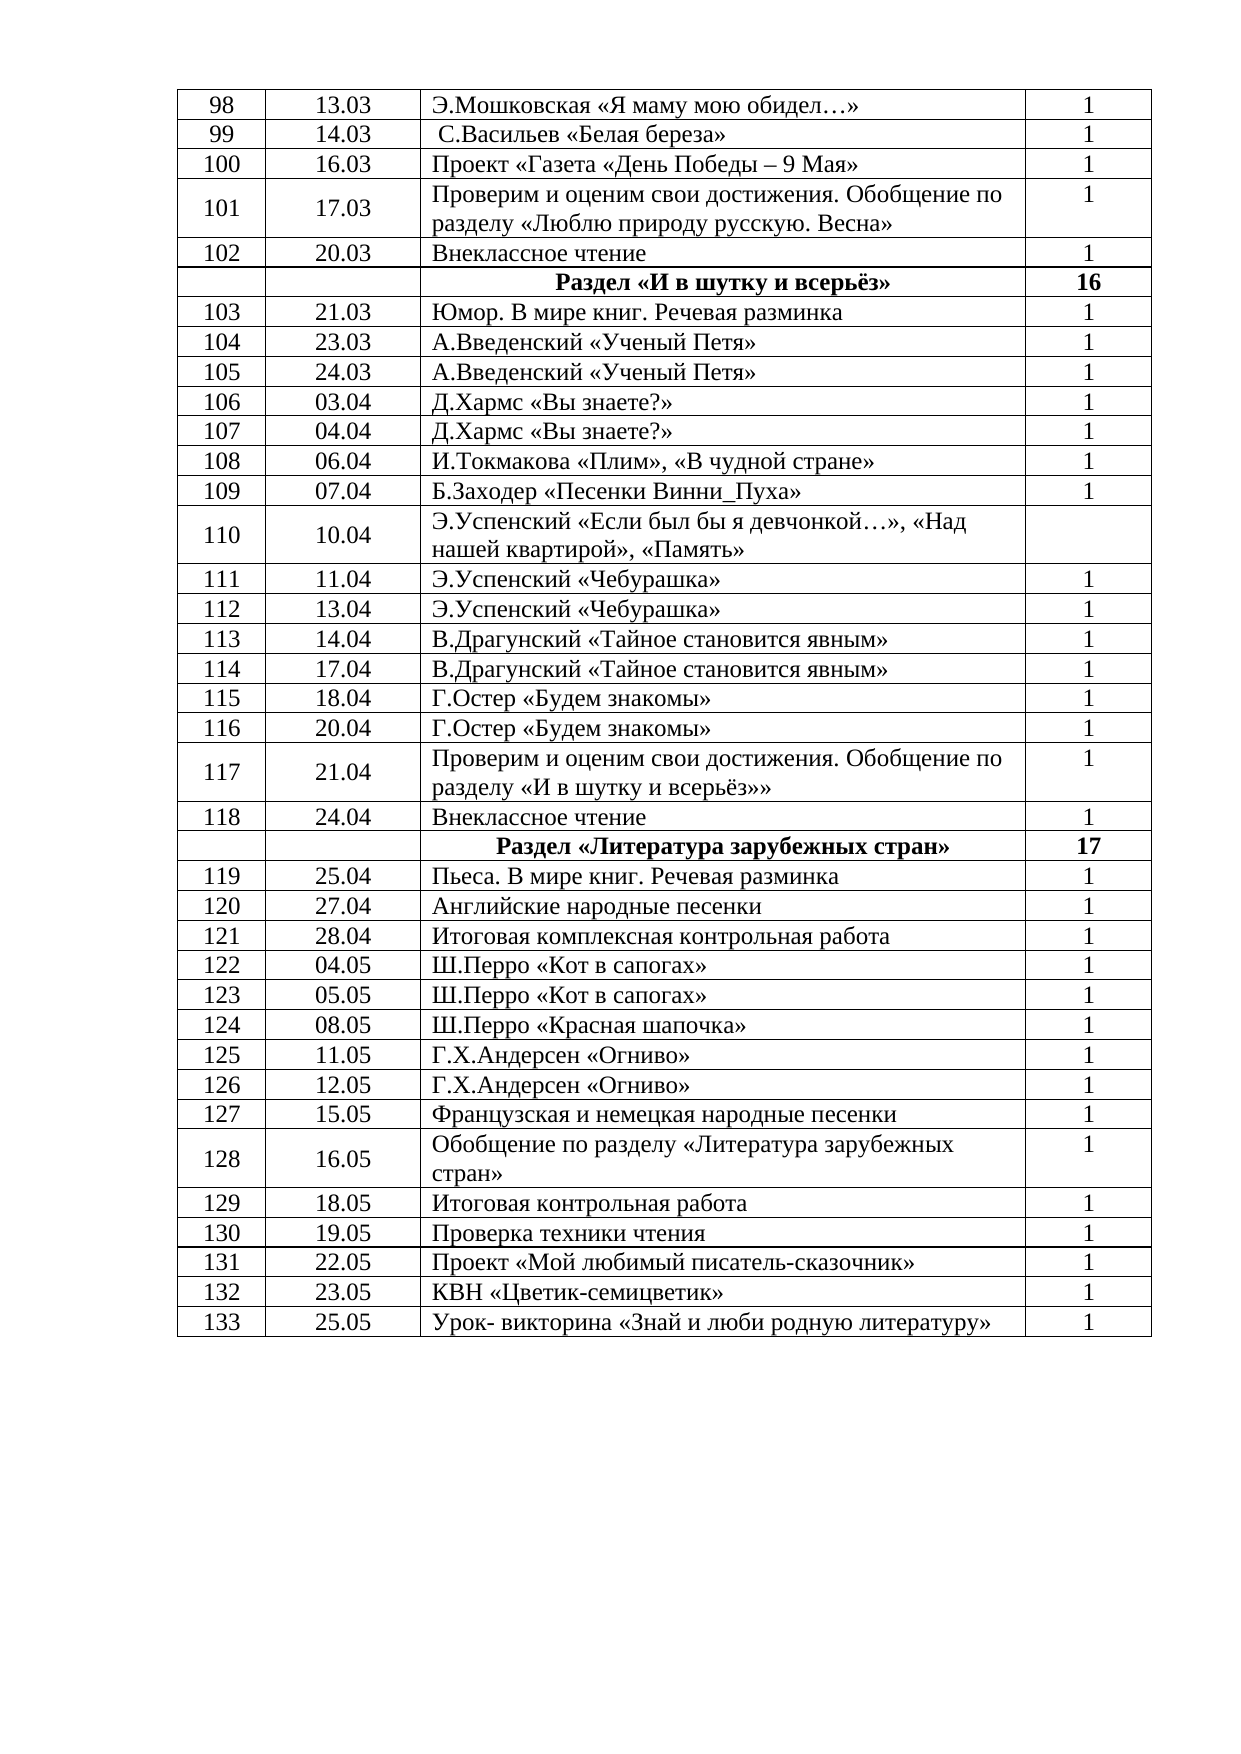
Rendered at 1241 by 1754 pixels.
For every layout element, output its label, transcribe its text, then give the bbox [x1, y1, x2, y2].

table_cell Г.Остер «Будем знакомы» [421, 713, 1025, 742]
table_cell Проект «Мой любимый писатель-сказочник» [421, 1248, 1025, 1276]
table_cell Внеклассное чтение [421, 238, 1025, 266]
table_cell 16 [1026, 268, 1151, 296]
table_cell 14.04 [266, 624, 420, 653]
table_cell 19.05 [266, 1218, 420, 1246]
table_cell 20.03 [266, 238, 420, 266]
table_cell 21.03 [266, 297, 420, 326]
table_cell 109 [178, 476, 265, 505]
table_cell 06.04 [266, 446, 420, 475]
table_cell 07.04 [266, 476, 420, 505]
table_cell 16.03 [266, 149, 420, 178]
table_cell 132 [178, 1277, 265, 1306]
table_cell Э.Успенский «Чебурашка» [421, 594, 1025, 623]
table_cell 1 [1026, 446, 1151, 475]
table_cell 102 [178, 238, 265, 266]
table_cell 13.04 [266, 594, 420, 623]
table_cell Пьеса. В мире книг. Речевая разминка [421, 861, 1025, 890]
table_cell 1 [1026, 416, 1151, 445]
table_cell 13.03 [266, 90, 420, 118]
table_cell Французская и немецкая народные песенки [421, 1100, 1025, 1128]
table_cell В.Драгунский «Тайное становится явным» [421, 624, 1025, 653]
table_cell 127 [178, 1100, 265, 1128]
table_cell 1 [1026, 90, 1151, 118]
table_cell 25.05 [266, 1307, 420, 1336]
table_cell 101 [178, 179, 265, 237]
table_cell 1 [1026, 149, 1151, 178]
table_cell 1 [1026, 1277, 1151, 1306]
table_cell 1 [1026, 1040, 1151, 1069]
table_cell 1 [1026, 624, 1151, 653]
table_cell Ш.Перро «Кот в сапогах» [421, 980, 1025, 1009]
table_cell 17.03 [266, 179, 420, 237]
table_cell Урок- викторина «Знай и люби родную литературу» [421, 1307, 1025, 1336]
table_cell 108 [178, 446, 265, 475]
table_cell 25.04 [266, 861, 420, 890]
table_cell А.Введенский «Ученый Петя» [421, 357, 1025, 386]
table_cell 126 [178, 1070, 265, 1098]
table_cell 104 [178, 327, 265, 356]
table_cell 1 [1026, 476, 1151, 505]
table_cell 1 [1026, 1307, 1151, 1336]
table_cell [1026, 506, 1151, 563]
table_cell Раздел «Литература зарубежных стран» [421, 831, 1025, 860]
table_cell 1 [1026, 891, 1151, 920]
table_cell 27.04 [266, 891, 420, 920]
table_cell 124 [178, 1010, 265, 1039]
table_cell [266, 268, 420, 296]
table_cell Юмор. В мире книг. Речевая разминка [421, 297, 1025, 326]
table_cell 114 [178, 654, 265, 682]
table_cell 1 [1026, 1129, 1151, 1187]
table_cell Д.Хармс «Вы знаете?» [421, 416, 1025, 445]
table_cell 1 [1026, 1070, 1151, 1098]
table_cell 14.03 [266, 120, 420, 148]
table_cell 28.04 [266, 921, 420, 949]
table_cell 1 [1026, 921, 1151, 949]
table_cell 24.04 [266, 802, 420, 830]
table_cell 18.04 [266, 684, 420, 712]
table_cell 11.04 [266, 564, 420, 593]
table_cell В.Драгунский «Тайное становится явным» [421, 654, 1025, 682]
table_cell Г.Х.Андерсен «Огниво» [421, 1070, 1025, 1098]
table_cell 1 [1026, 1218, 1151, 1246]
table_cell Д.Хармс «Вы знаете?» [421, 387, 1025, 415]
table_cell А.Введенский «Ученый Петя» [421, 327, 1025, 356]
table_cell 117 [178, 743, 265, 801]
table_cell 1 [1026, 1010, 1151, 1039]
table_cell Итоговая комплексная контрольная работа [421, 921, 1025, 949]
table_cell 1 [1026, 980, 1151, 1009]
table_cell 123 [178, 980, 265, 1009]
table_cell Э.Мошковская «Я маму мою обидел…» [421, 90, 1025, 118]
table_cell 130 [178, 1218, 265, 1246]
table_cell 1 [1026, 1188, 1151, 1217]
table_cell 1 [1026, 861, 1151, 890]
table_cell Внеклассное чтение [421, 802, 1025, 830]
table_cell 1 [1026, 684, 1151, 712]
table_cell 1 [1026, 120, 1151, 148]
table_cell Ш.Перро «Кот в сапогах» [421, 951, 1025, 979]
table_cell И.Токмакова «Плим», «В чудной стране» [421, 446, 1025, 475]
table_cell 1 [1026, 713, 1151, 742]
table_cell 1 [1026, 654, 1151, 682]
table_cell 103 [178, 297, 265, 326]
table_cell 119 [178, 861, 265, 890]
table_cell 118 [178, 802, 265, 830]
table_cell 100 [178, 149, 265, 178]
table_cell 23.03 [266, 327, 420, 356]
table_cell 21.04 [266, 743, 420, 801]
table_cell Обобщение по разделу «Литература зарубежных стран» [421, 1129, 1025, 1187]
table_cell [178, 268, 265, 296]
table_cell 05.05 [266, 980, 420, 1009]
table_cell 1 [1026, 297, 1151, 326]
table_cell Б.Заходер «Песенки Винни_Пуха» [421, 476, 1025, 505]
table_cell 120 [178, 891, 265, 920]
table_cell С.Васильев «Белая береза» [421, 120, 1025, 148]
table_cell 16.05 [266, 1129, 420, 1187]
table_cell Ш.Перро «Красная шапочка» [421, 1010, 1025, 1039]
table_cell 121 [178, 921, 265, 949]
table_cell КВН «Цветик-семицветик» [421, 1277, 1025, 1306]
table_cell 12.05 [266, 1070, 420, 1098]
table_cell 133 [178, 1307, 265, 1336]
table_cell 17.04 [266, 654, 420, 682]
table_cell 112 [178, 594, 265, 623]
table_cell [178, 831, 265, 860]
table_cell 1 [1026, 387, 1151, 415]
table_cell Э.Успенский «Если был бы я девчонкой…», «Над нашей квартирой», «Память» [421, 506, 1025, 563]
table_cell 1 [1026, 743, 1151, 801]
table_cell Раздел «И в шутку и всерьёз» [421, 268, 1025, 296]
table_cell 115 [178, 684, 265, 712]
table_cell 23.05 [266, 1277, 420, 1306]
table_cell 111 [178, 564, 265, 593]
table_cell 1 [1026, 802, 1151, 830]
table_cell 125 [178, 1040, 265, 1069]
table_cell 1 [1026, 564, 1151, 593]
table_cell 1 [1026, 951, 1151, 979]
table_cell Итоговая контрольная работа [421, 1188, 1025, 1217]
table_cell 15.05 [266, 1100, 420, 1128]
table_cell 17 [1026, 831, 1151, 860]
table_cell 1 [1026, 1100, 1151, 1128]
table_cell Проект «Газета «День Победы – 9 Мая» [421, 149, 1025, 178]
table_cell Э.Успенский «Чебурашка» [421, 564, 1025, 593]
table_cell Г.Х.Андерсен «Огниво» [421, 1040, 1025, 1069]
table_cell 131 [178, 1248, 265, 1276]
table_cell 107 [178, 416, 265, 445]
table_cell 20.04 [266, 713, 420, 742]
table_cell 128 [178, 1129, 265, 1187]
table_cell 1 [1026, 179, 1151, 237]
table_cell 1 [1026, 1248, 1151, 1276]
table_cell 04.04 [266, 416, 420, 445]
table_cell 18.05 [266, 1188, 420, 1217]
table_cell 105 [178, 357, 265, 386]
table_cell 113 [178, 624, 265, 653]
table_cell Английские народные песенки [421, 891, 1025, 920]
table_cell 1 [1026, 327, 1151, 356]
table_cell 10.04 [266, 506, 420, 563]
table_cell 98 [178, 90, 265, 118]
table_cell 116 [178, 713, 265, 742]
table_cell Проверим и оценим свои достижения. Обобщение по разделу «Люблю природу русскую. Весна» [421, 179, 1025, 237]
table_cell 110 [178, 506, 265, 563]
table_cell 22.05 [266, 1248, 420, 1276]
table_cell 1 [1026, 357, 1151, 386]
table_cell 04.05 [266, 951, 420, 979]
table_cell 24.03 [266, 357, 420, 386]
table_cell 11.05 [266, 1040, 420, 1069]
table_cell Проверим и оценим свои достижения. Обобщение по разделу «И в шутку и всерьёз»» [421, 743, 1025, 801]
table_cell 129 [178, 1188, 265, 1217]
table_cell 1 [1026, 238, 1151, 266]
table_cell 03.04 [266, 387, 420, 415]
table_cell Проверка техники чтения [421, 1218, 1025, 1246]
table_cell 106 [178, 387, 265, 415]
table_cell 122 [178, 951, 265, 979]
table_cell 08.05 [266, 1010, 420, 1039]
table_cell 99 [178, 120, 265, 148]
table_cell 1 [1026, 594, 1151, 623]
table_cell Г.Остер «Будем знакомы» [421, 684, 1025, 712]
table_cell [266, 831, 420, 860]
